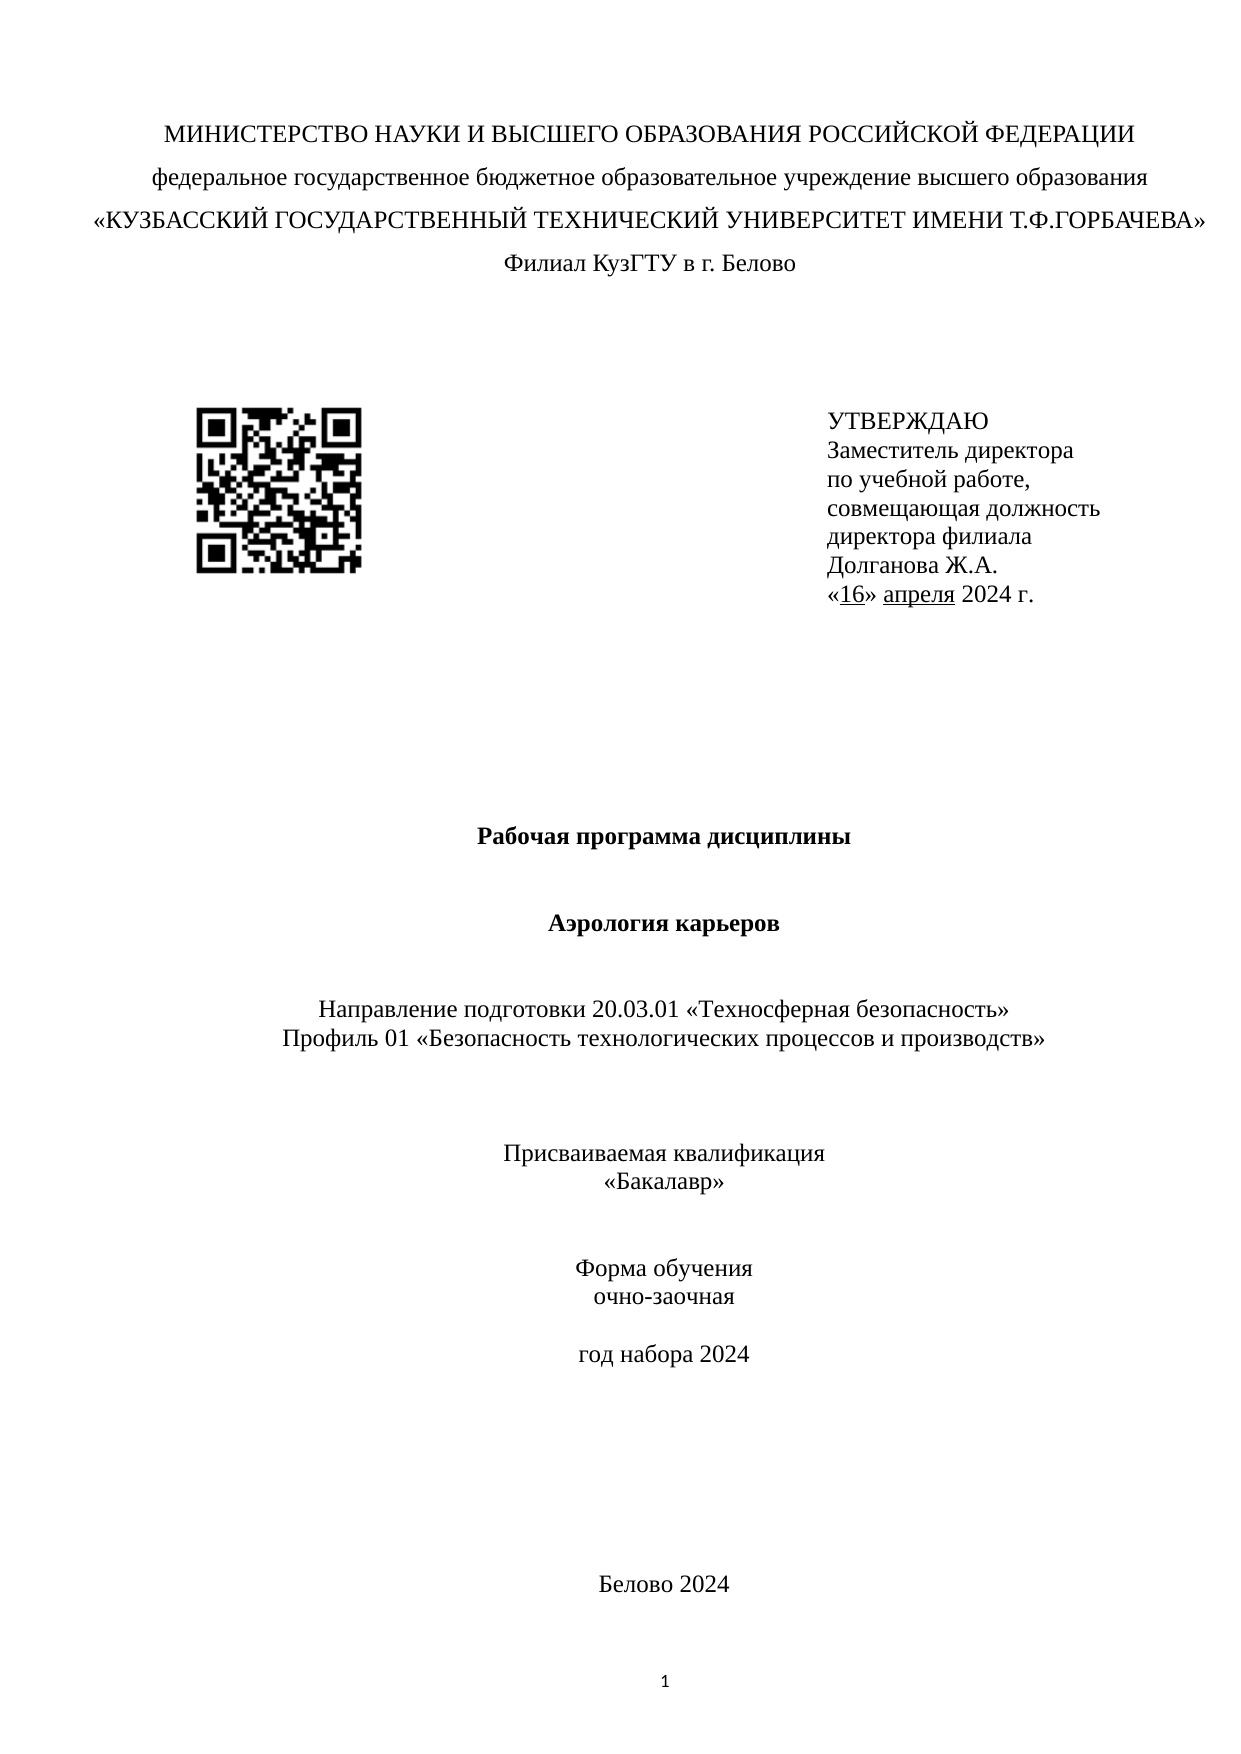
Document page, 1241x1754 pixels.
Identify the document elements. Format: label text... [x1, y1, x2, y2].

text Рабочая программа дисциплины [176, 821, 1152, 850]
text по учебной работе, [384, 464, 1152, 493]
text Форма обучения [176, 1253, 1152, 1281]
picture [174, 385, 384, 596]
text Заместитель директора [384, 435, 1152, 464]
text «КУЗБАССКИЙ ГОСУДАРСТВЕННЫЙ ТЕХНИЧЕСКИЙ УНИВЕРСИТЕТ ИМЕНИ Т.Ф.ГОРБАЧЕВА» [88, 205, 1211, 234]
text очно-заочная [176, 1281, 1152, 1310]
text Филиал КузГТУ в г. Белово [88, 248, 1211, 277]
text год набора 2024 [176, 1339, 1152, 1368]
text совмещающая должность [384, 493, 1152, 521]
text Профиль 01 «Безопасность технологических процессов и производств» [176, 1023, 1152, 1051]
text Направление подготовки 20.03.01 «Техносферная безопасность» [176, 994, 1152, 1023]
text УТВЕРЖДАЮ [384, 406, 1181, 435]
text «Бакалавр» [176, 1166, 1152, 1195]
text «16» апреля 2024 г. [177, 579, 1152, 608]
text федеральное государственное бюджетное образовательное учреждение высшего образования [88, 162, 1211, 191]
text Присваиваемая квалификация [176, 1138, 1152, 1166]
text Белово 2024 [176, 1569, 1152, 1598]
text директора филиала [384, 521, 1152, 550]
text МИНИСТЕРСТВО НАУКИ И ВЫСШЕГО ОБРАЗОВАНИЯ РОССИЙСКОЙ ФЕДЕРАЦИИ [88, 119, 1211, 148]
text Аэрология карьеров [176, 908, 1152, 936]
text Долганова Ж.А. [384, 550, 1152, 579]
